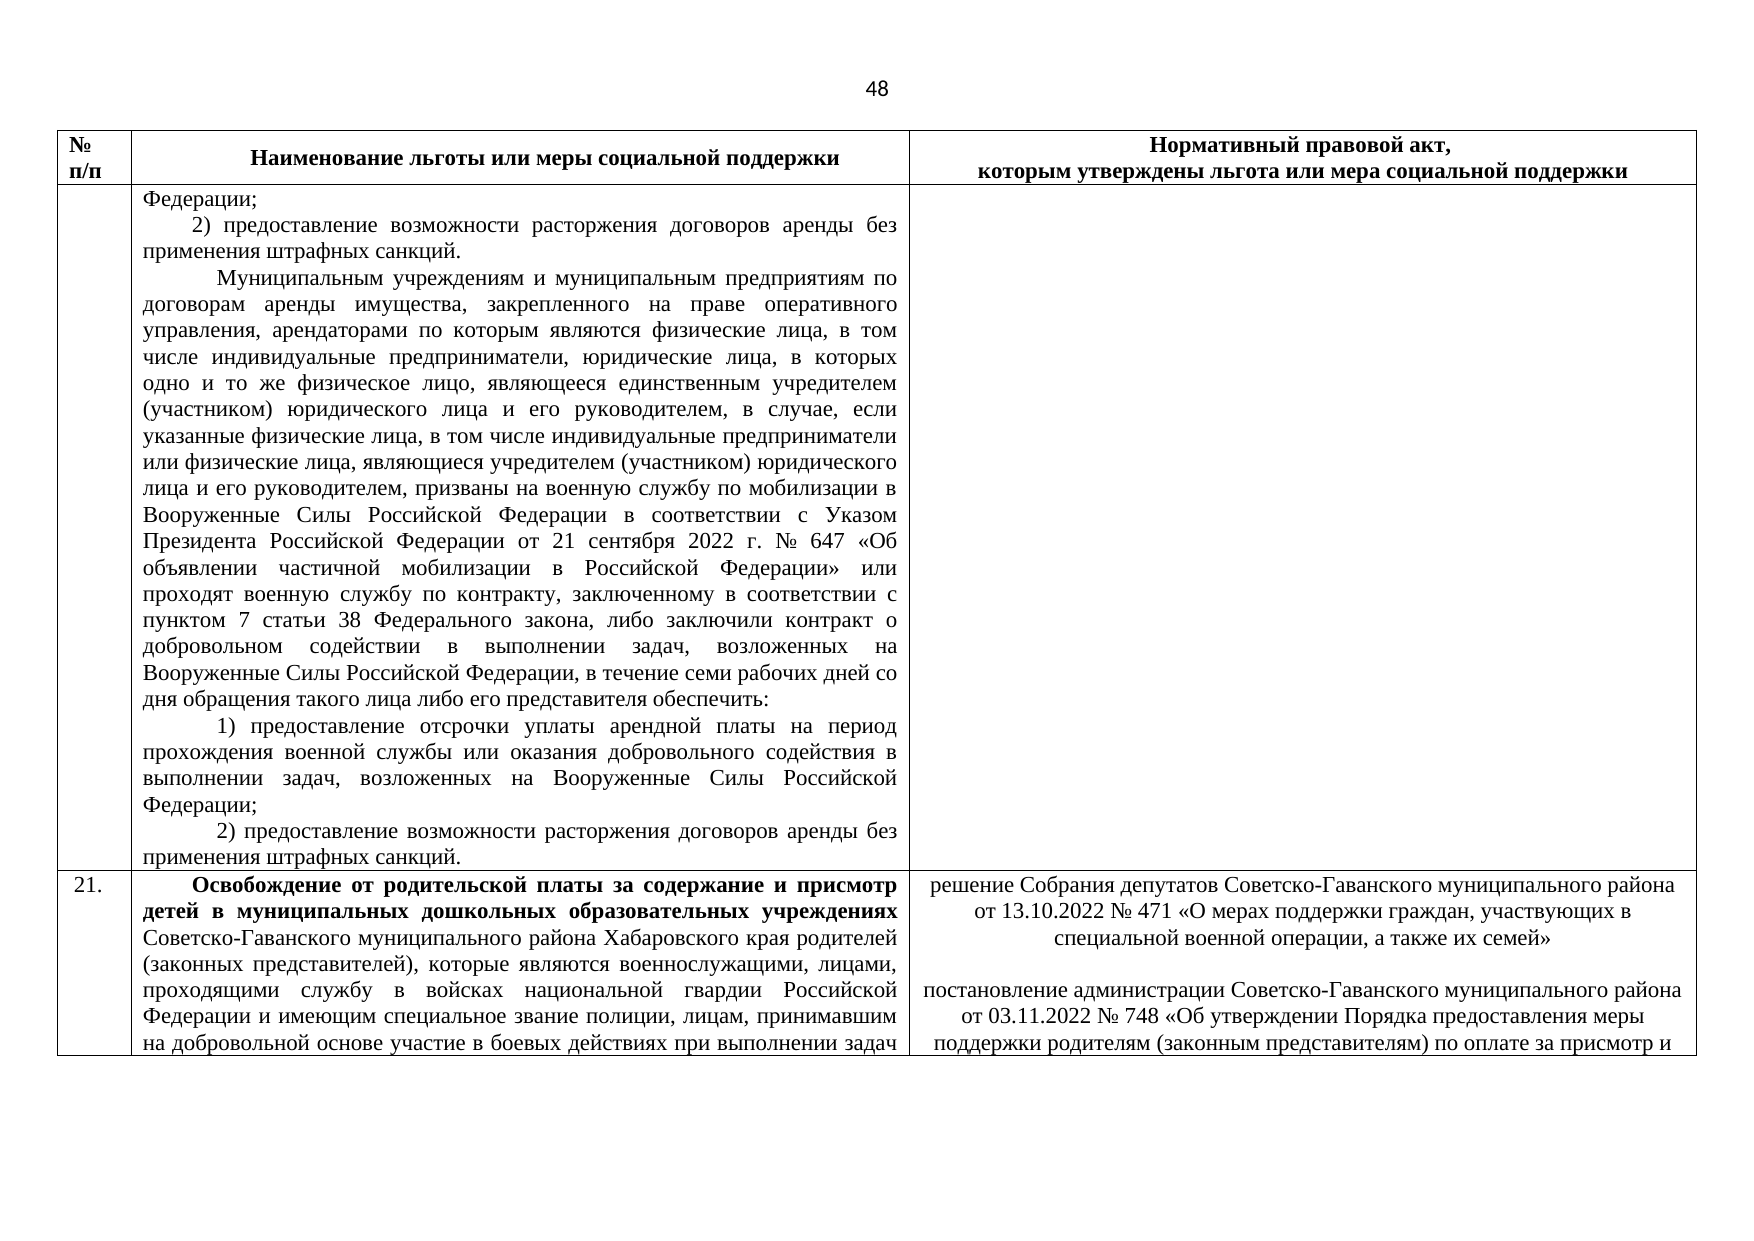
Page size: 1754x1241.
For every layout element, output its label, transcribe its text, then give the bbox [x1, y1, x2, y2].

table_header Нормативный правовой акт, которым утверждены льгота или мера социальной поддержки [910, 131, 1696, 183]
table_cell [58, 871, 131, 1055]
table_cell [58, 185, 131, 870]
table_header Наименование льготы или меры социальной поддержки [132, 131, 909, 183]
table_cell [132, 185, 909, 870]
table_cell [910, 185, 1696, 870]
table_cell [132, 871, 909, 1055]
table_header № п/п [58, 131, 131, 183]
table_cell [910, 871, 1696, 1055]
